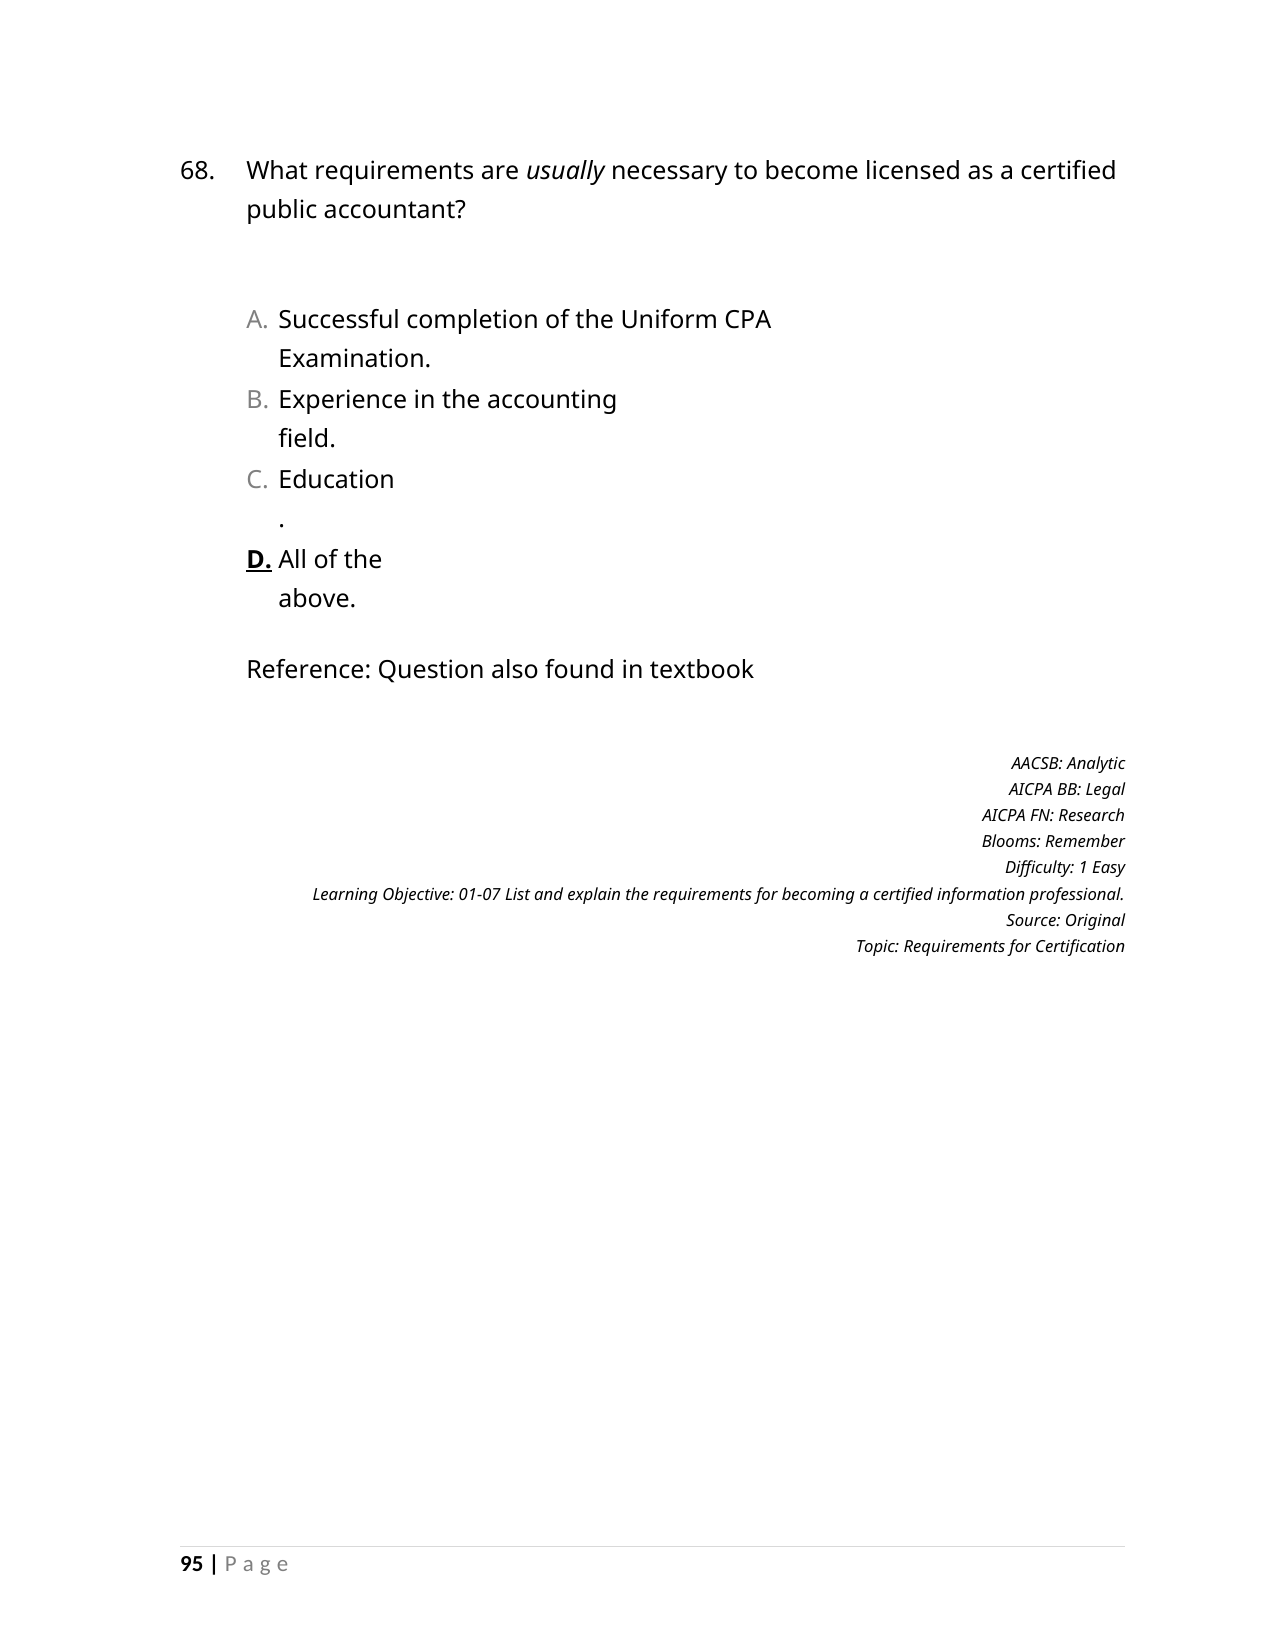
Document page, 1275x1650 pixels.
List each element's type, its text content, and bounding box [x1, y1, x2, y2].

table_header AACSB: Analytic AICPA BB: Legal AICPA FN: Research Blooms: Remember Difficulty: 1 Easy Learning Objective: 01-07 List and explain the requirements for becoming a certified information professional. Source: Original Topic: Requirements for Certification [180, 752, 1125, 987]
table_header 68. [180, 153, 246, 723]
table_header What requirements are usually necessary to become licensed as a certified public accountant? Reference: Question also found in textbook [246, 153, 1125, 723]
